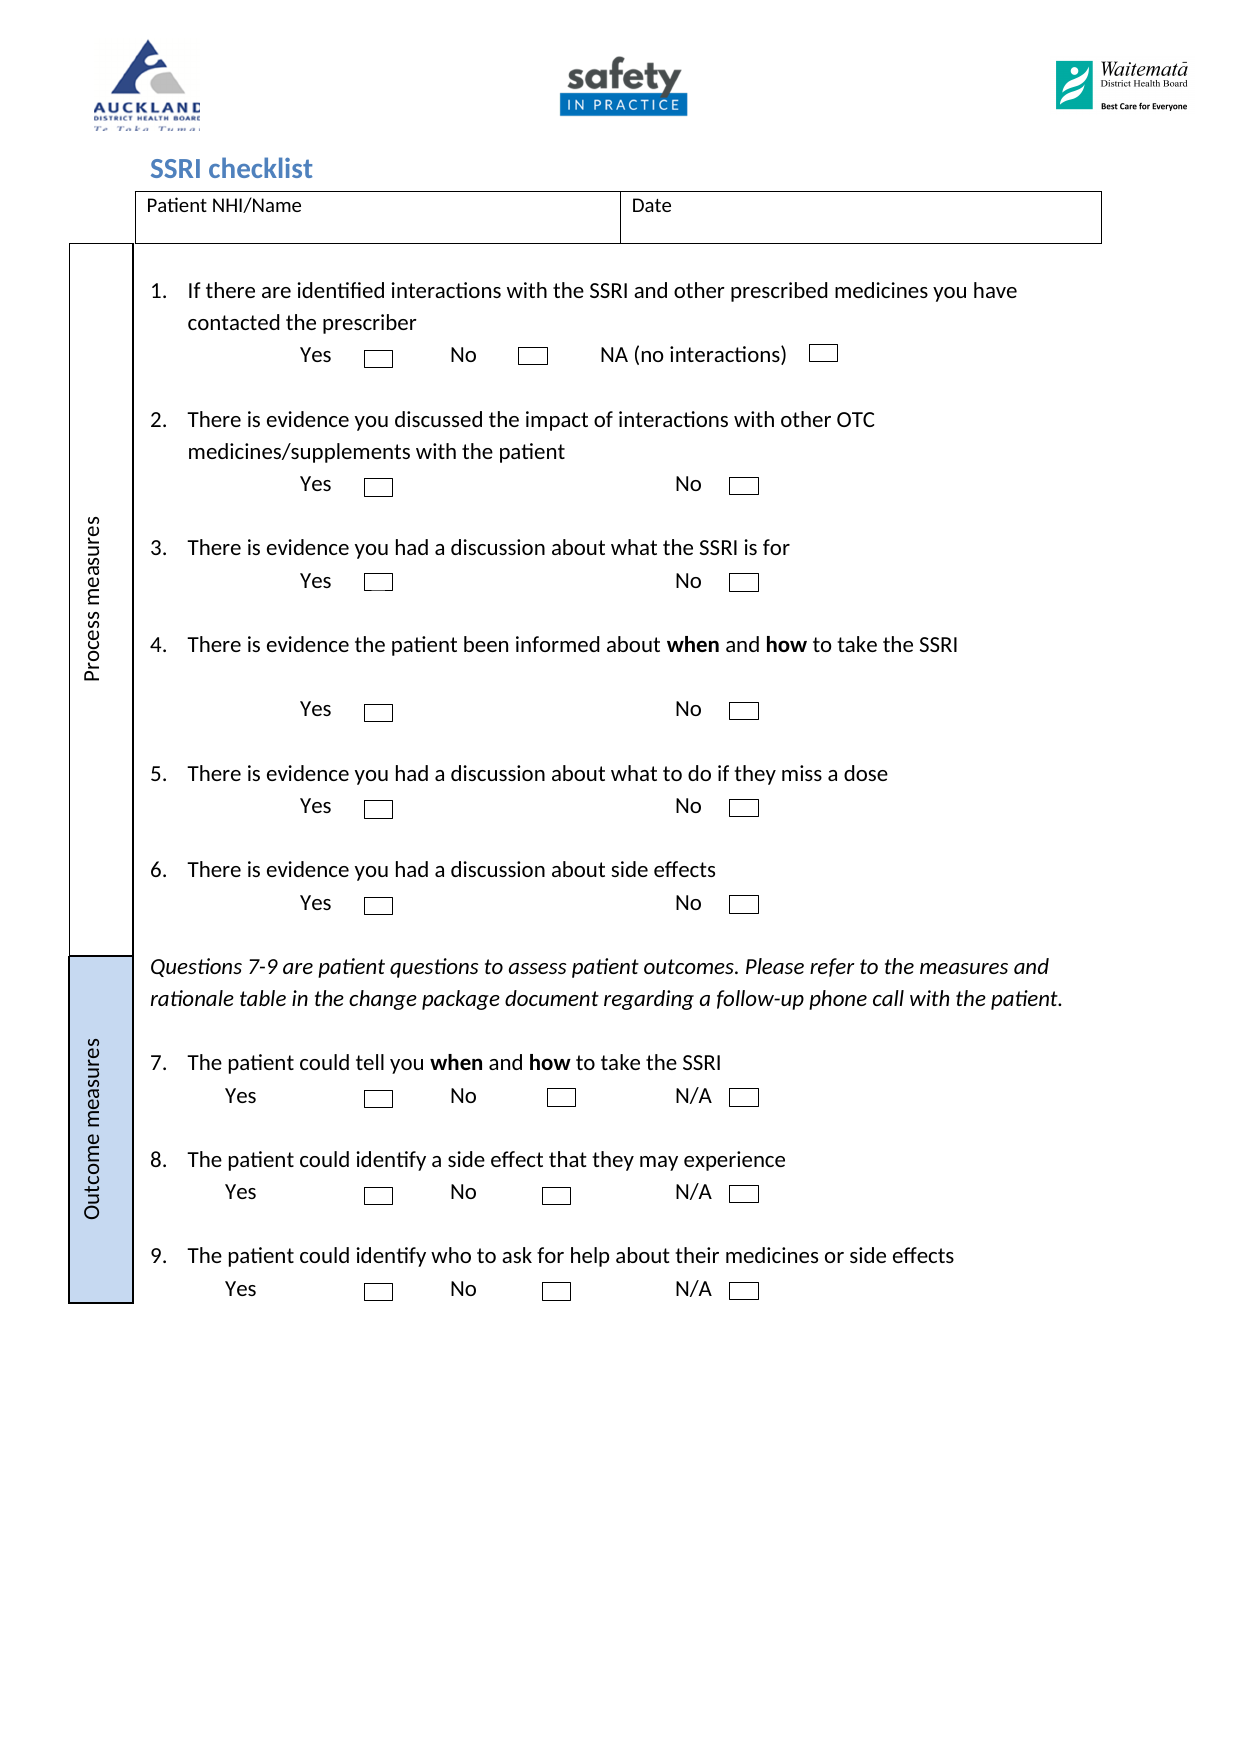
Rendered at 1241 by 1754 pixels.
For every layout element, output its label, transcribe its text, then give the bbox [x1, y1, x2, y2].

list Yes No [225, 791, 1090, 819]
list Yes No N/A [225, 1177, 1090, 1205]
list Yes No [225, 469, 1090, 497]
list Yes No [225, 694, 1090, 722]
list If there are identified interactions with the SSRI and other prescribed medicines you have contacted the prescriber [150, 276, 1090, 336]
text Questions 7-9 are patient questions to assess patient outcomes. Please refer to the measures and rationale table in the change package document regarding a follow-up phone call with the patient. [150, 952, 1090, 1012]
list Yes No [225, 888, 1090, 916]
table_header Date [621, 192, 1101, 243]
picture [1050, 56, 1195, 115]
list There is evidence you had a discussion about what to do if they miss a dose [150, 759, 1090, 787]
list Yes No [262, 566, 1090, 594]
list The patient could identify a side effect that they may experience [150, 1145, 1090, 1173]
list There is evidence you had a discussion about what the SSRI is for [150, 533, 1090, 562]
picture [551, 48, 695, 121]
list The patient could tell you when and how to take the SSRI [150, 1048, 1090, 1077]
list There is evidence you had a discussion about side effects [150, 855, 1090, 883]
list There is evidence the patient been informed about when and how to take the SSRI [150, 630, 1090, 658]
list There is evidence you discussed the impact of interactions with other OTC medicines/supplements with the patient [150, 405, 1090, 465]
list Yes No NA (no interactions) [300, 340, 1090, 368]
text SSRI checklist [150, 150, 1090, 186]
picture [93, 38, 200, 130]
table_header Patient NHI/Name [136, 192, 620, 243]
list Yes No N/A [225, 1274, 1090, 1302]
list The patient could identify who to ask for help about their medicines or side effects [150, 1242, 1090, 1270]
list Yes No N/A [225, 1081, 1090, 1109]
